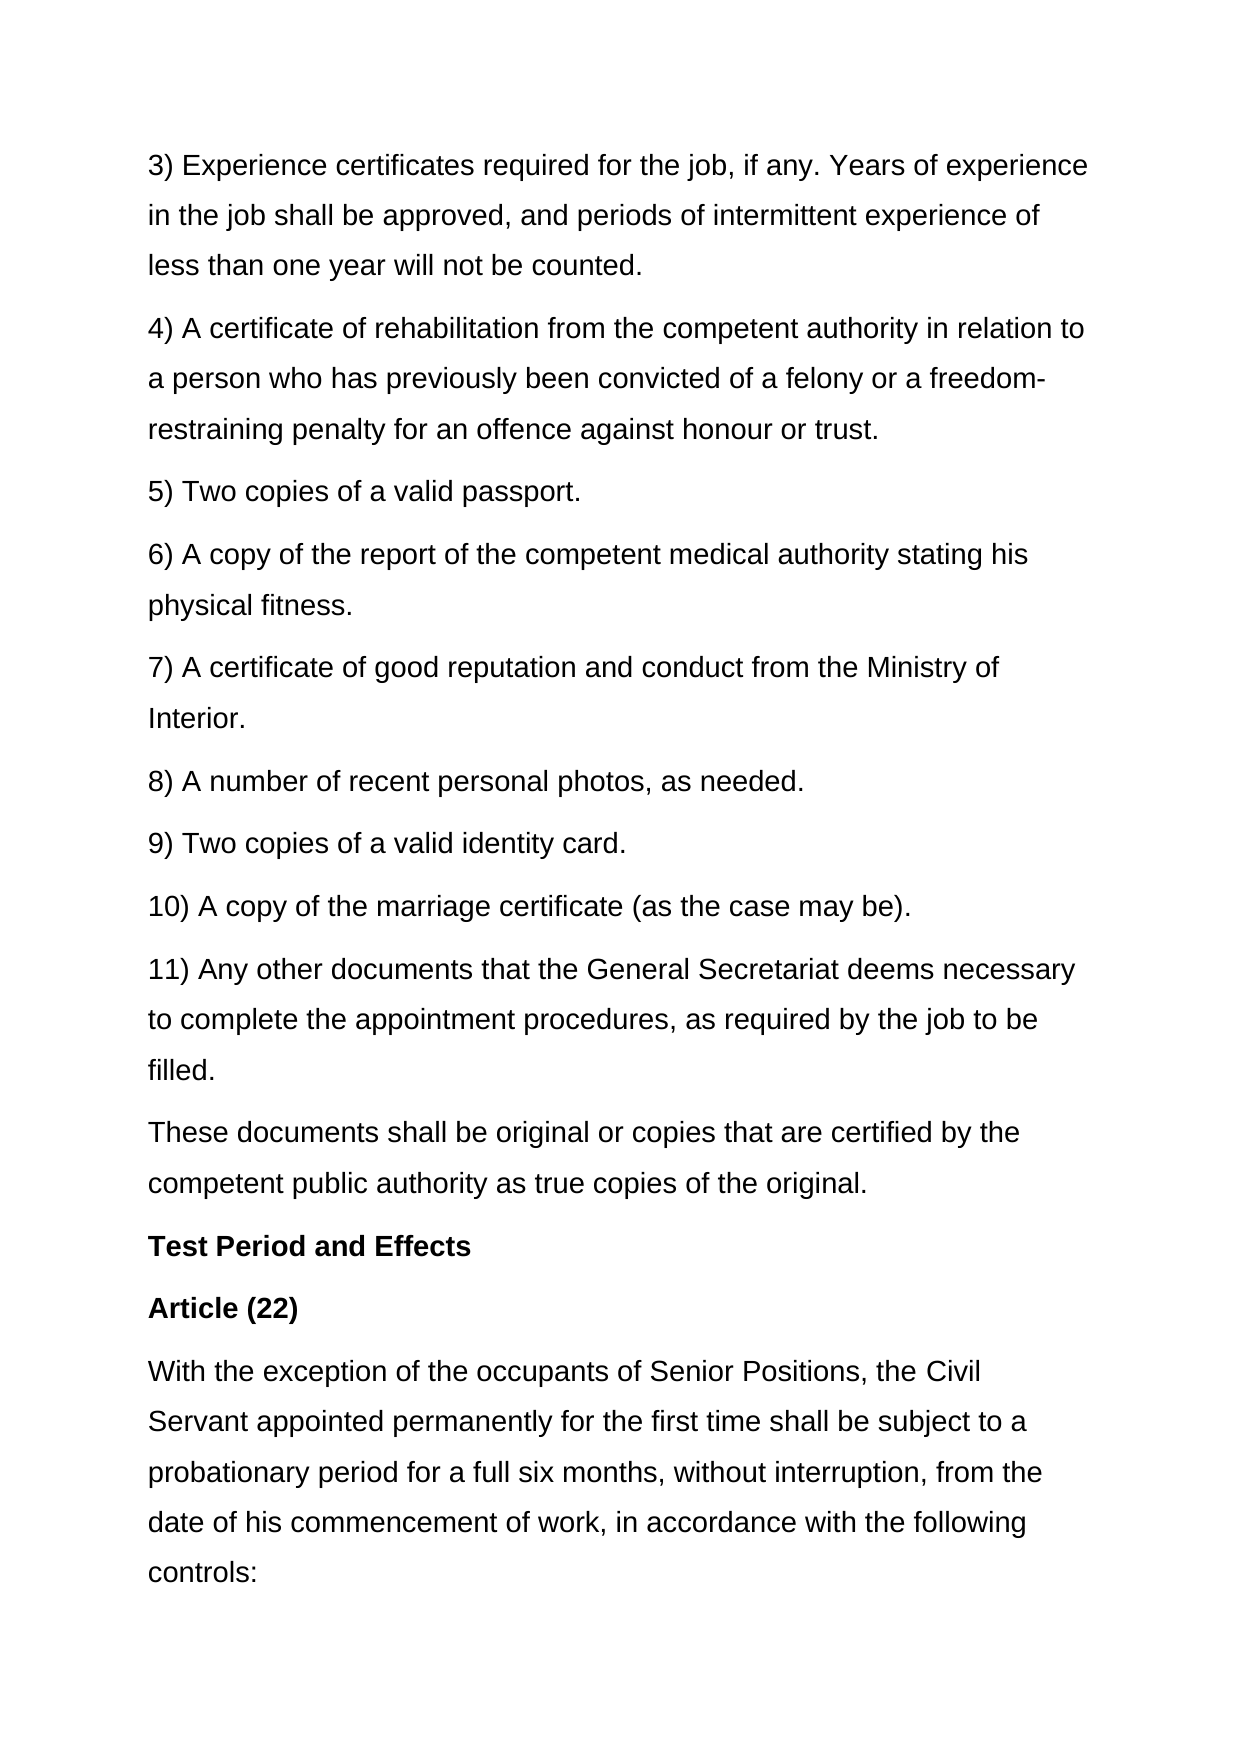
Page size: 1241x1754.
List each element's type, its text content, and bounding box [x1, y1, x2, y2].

text 11) Any other documents that the General Secretariat deems necessary to complete the appointment procedures, as required by the job to be filled. [148, 952, 1093, 1086]
text 3) Experience certificates required for the job, if any. Years of experience in the job shall be approved, and periods of intermittent experience of less than one year will not be counted. [148, 148, 1093, 282]
text These documents shall be original or copies that are certified by the competent public authority as true copies of the original. [148, 1115, 1093, 1199]
text With the exception of the occupants of Senior Positions, the Civil Servant appointed permanently for the first time shall be subject to a probationary period for a full six months, without interruption, from the date of his commencement of work, in accordance with the following controls: [148, 1354, 1093, 1589]
text 5) Two copies of a valid passport. [148, 474, 1093, 508]
text 6) A copy of the report of the competent medical authority stating his physical fitness. [148, 537, 1093, 621]
text 10) A copy of the marriage certificate (as the case may be). [148, 889, 1093, 923]
text Test Period and Effects [148, 1228, 1093, 1262]
text 9) Two copies of a valid identity card. [148, 826, 1093, 860]
text Article (22) [148, 1291, 1093, 1325]
text 7) A certificate of good reputation and conduct from the Ministry of Interior. [148, 650, 1093, 734]
text 4) A certificate of rehabilitation from the competent authority in relation to a person who has previously been convicted of a felony or a freedom-restraining penalty for an offence against honour or trust. [148, 311, 1093, 445]
text 8) A number of recent personal photos, as needed. [148, 763, 1093, 797]
